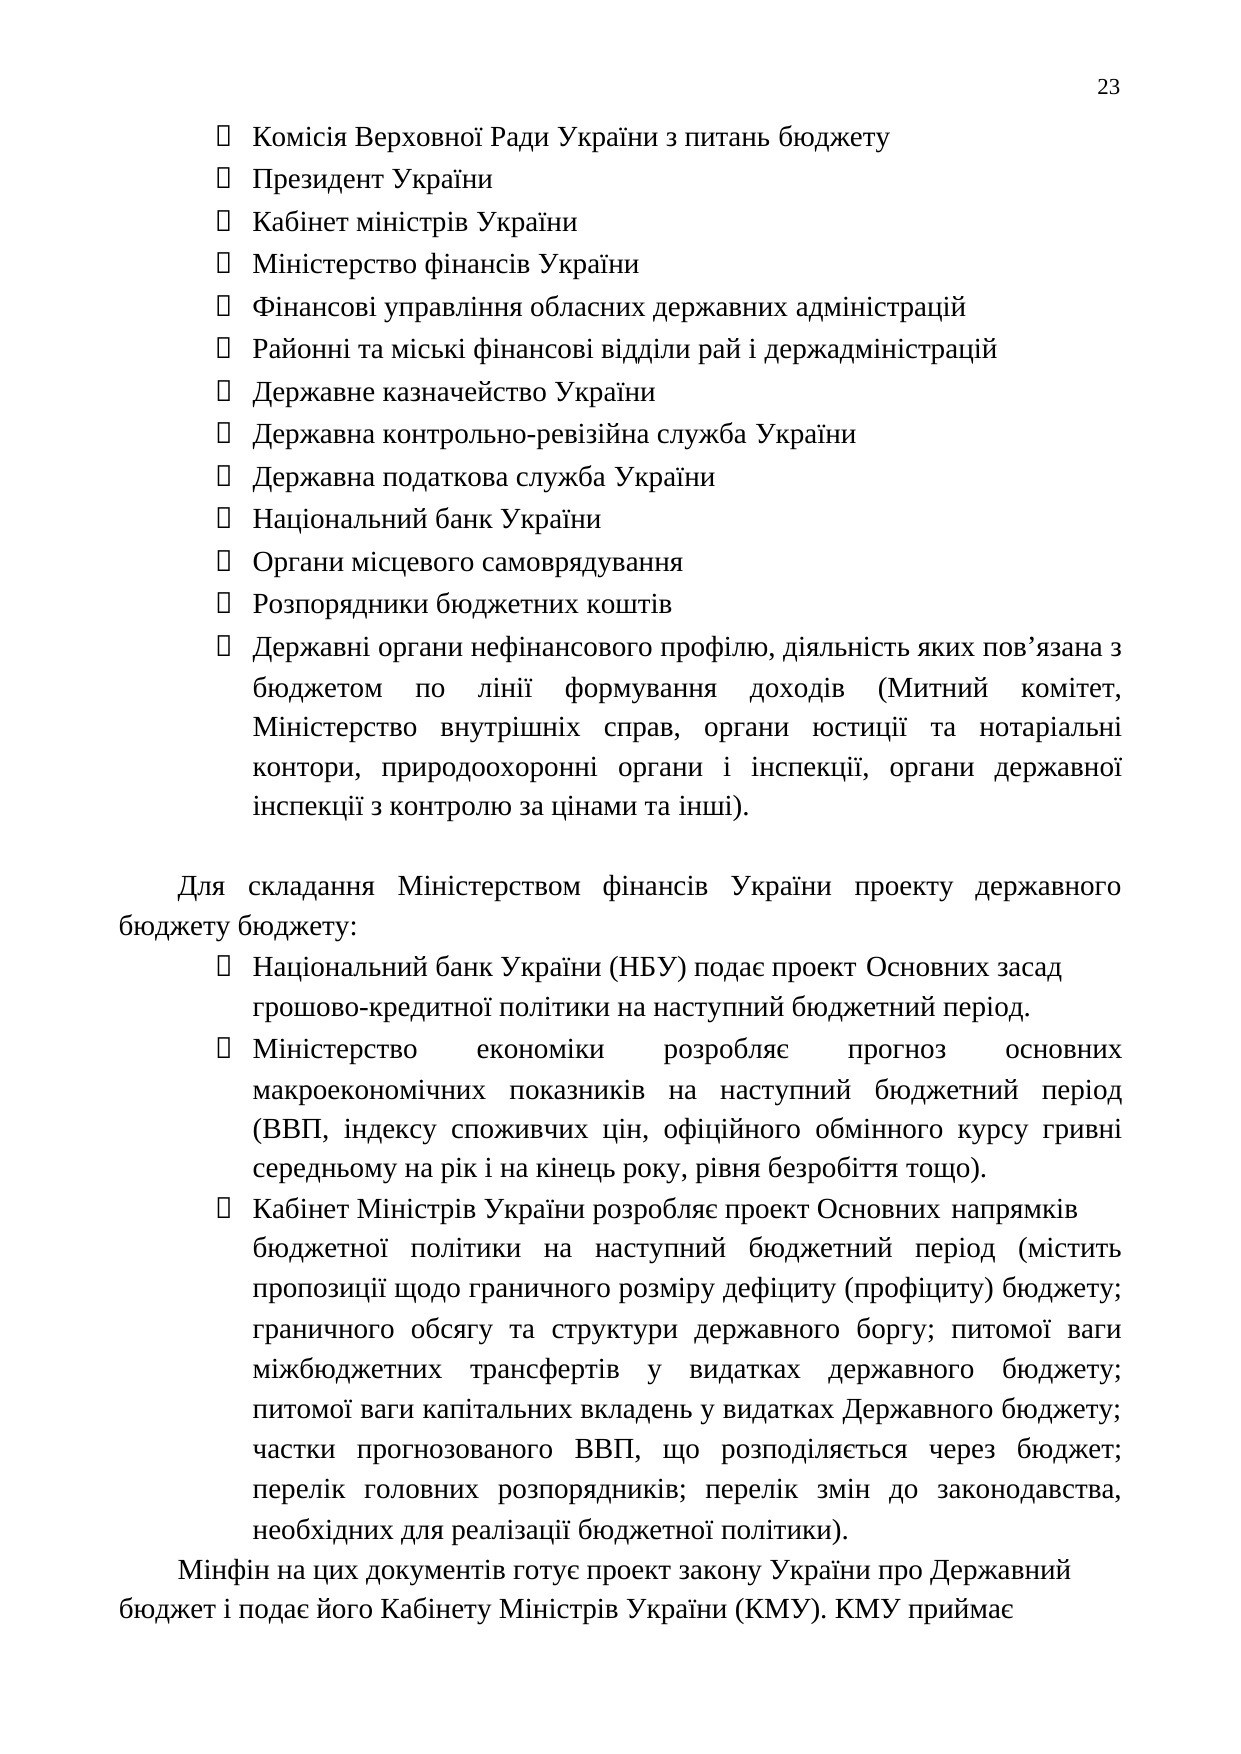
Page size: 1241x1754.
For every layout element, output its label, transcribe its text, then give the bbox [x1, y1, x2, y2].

list Районні та міські фінансові відділи рай і держадміністрацій [214, 328, 1240, 367]
text Мінфін на цих документів готує проект закону України про Державний бюджет і подає його Кабінету Міністрів України (КМУ). КМУ приймає [118, 1552, 1108, 1625]
list Державна податкова служба України [215, 455, 1240, 494]
list Міністерство економіки розробляє прогноз основних макроекономічних показників на наступний бюджетний період (ВВП, індексу споживчих цін, офіційного обмінного курсу гривні середньому на рік і на кінець року, рівня безробіття тощо). [215, 1027, 1123, 1184]
list Кабінет міністрів України [214, 200, 1240, 239]
list Комісія Верховної Ради України з питань бюджету [214, 115, 1240, 154]
list Міністерство фінансів України [214, 243, 1240, 282]
text грошово-кредитної політики на наступний бюджетний період. [252, 989, 1240, 1022]
list Державні органи нефінансового профілю, діяльність яких пов’язана з бюджетом по лінії формування доходів (Митний комітет, Міністерство внутрішніх справ, органи юстиції та нотаріальні контори, природоохоронні органи і інспекції, органи державної інспекції з контролю за цінами та інші). [215, 625, 1123, 821]
list Органи місцевого самоврядування [215, 540, 1240, 580]
list Національний банк України (НБУ) подає проект Основних засад [215, 949, 1240, 984]
text бюджетної політики на наступний бюджетний період (містить пропозиції щодо граничного розміру дефіциту (профіциту) бюджету; граничного обсягу та структури державного боргу; питомої ваги міжбюджетних трансфертів у видатках державного бюджету; питомої ваги капітальних вкладень у видатках Державного бюджету; частки прогнозованого ВВП, що розподіляється через бюджет; перелік головних розпорядників; перелік змін до законодавства, необхідних для реалізації бюджетної політики). [252, 1230, 1123, 1545]
list Фінансові управління обласних державних адміністрацій [214, 285, 1240, 324]
list Національний банк України [215, 498, 1240, 537]
text Для складання Міністерством фінансів України проекту державного бюджету бюджету: [118, 868, 1122, 942]
list Державне казначейство України [215, 370, 1240, 409]
list Розпорядники бюджетних коштів [215, 583, 1240, 622]
list Державна контрольно-ревізійна служба України [215, 413, 1240, 452]
list Президент України [214, 158, 1240, 197]
list Кабінет Міністрів України розробляє проект Основних напрямків [215, 1190, 1240, 1225]
